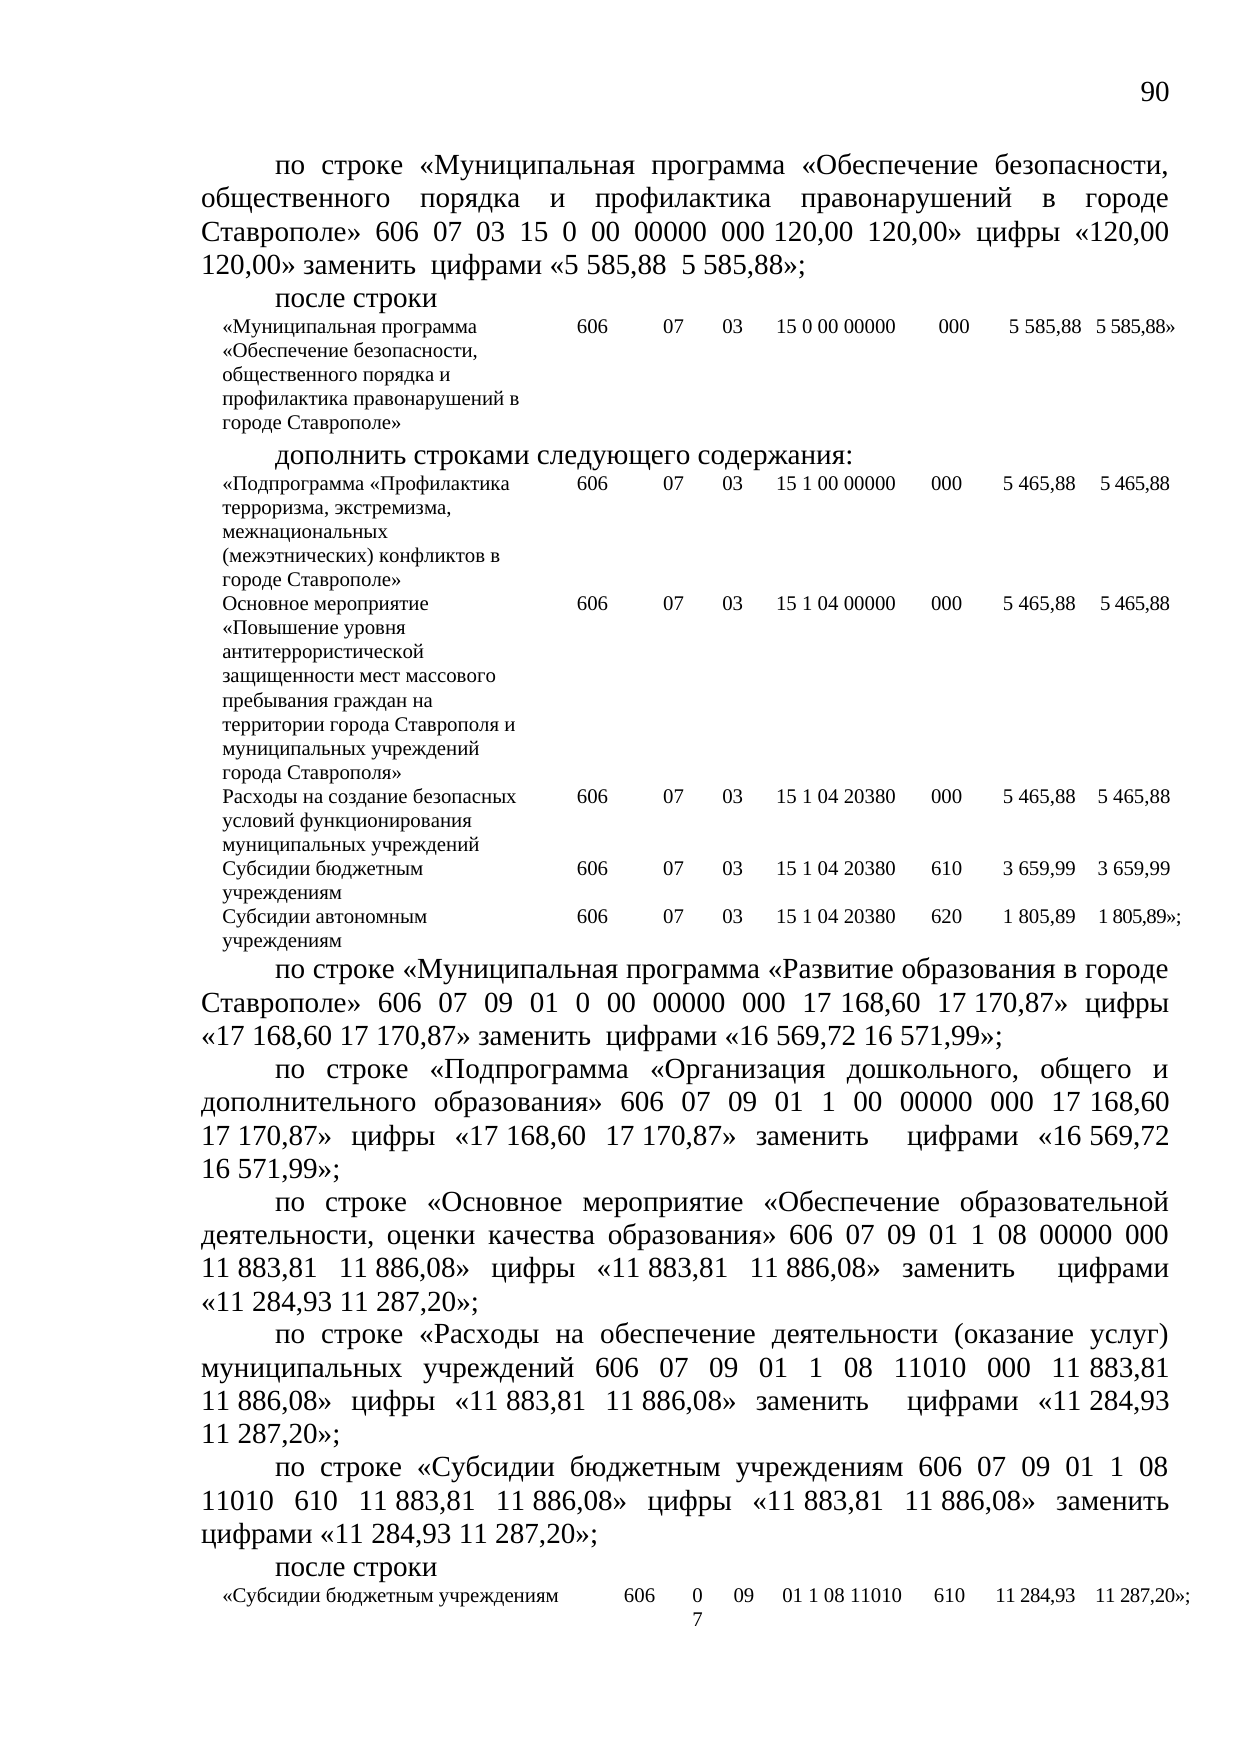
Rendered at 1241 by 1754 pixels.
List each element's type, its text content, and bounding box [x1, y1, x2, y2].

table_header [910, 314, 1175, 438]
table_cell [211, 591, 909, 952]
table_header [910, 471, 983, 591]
text по строке «Субсидии бюджетным учреждениям 606 07 09 01 1 08 11010 610 11 883,81 11 886,08» цифры «11 883,81 11 886,08» заменить цифрами «11 284,93 11 287,20»; [201, 1450, 1169, 1550]
text после строки [201, 1550, 1169, 1583]
text по строке «Расходы на обеспечение деятельности (оказание услуг) муниципальных учреждений 606 07 09 01 1 08 11010 000 11 883,81 11 886,08» цифры «11 883,81 11 886,08» заменить цифрами «11 284,93 11 287,20»; [201, 1317, 1169, 1450]
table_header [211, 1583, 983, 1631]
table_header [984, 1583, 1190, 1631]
text по строке «Подпрограмма «Организация дошкольного, общего и дополнительного образования» 606 07 09 01 1 00 00000 000 17 168,60 17 170,87» цифры «17 168,60 17 170,87» заменить цифрами «16 569,72 16 571,99»; [201, 1052, 1169, 1184]
text по строке «Основное мероприятие «Обеспечение образовательной деятельности, оценки качества образования» 606 07 09 01 1 08 00000 000 11 883,81 11 886,08» цифры «11 883,81 11 886,08» заменить цифрами «11 284,93 11 287,20»; [201, 1184, 1169, 1317]
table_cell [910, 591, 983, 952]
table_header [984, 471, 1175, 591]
text по строке «Муниципальная программа «Обеспечение безопасности, общественного порядка и профилактика правонарушений в городе Ставрополе» 606 07 03 15 0 00 00000 000 120,00 120,00» цифры «120,00 120,00» заменить цифрами «5 585,88 5 585,88»; [201, 148, 1169, 281]
text по строке «Муниципальная программа «Развитие образования в городе Ставрополе» 606 07 09 01 0 00 00000 000 17 168,60 17 170,87» цифры «17 168,60 17 170,87» заменить цифрами «16 569,72 16 571,99»; [201, 952, 1169, 1052]
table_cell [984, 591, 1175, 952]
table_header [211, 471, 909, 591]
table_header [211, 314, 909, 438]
text дополнить строками следующего содержания: [201, 438, 1169, 471]
text после строки [201, 281, 1169, 314]
